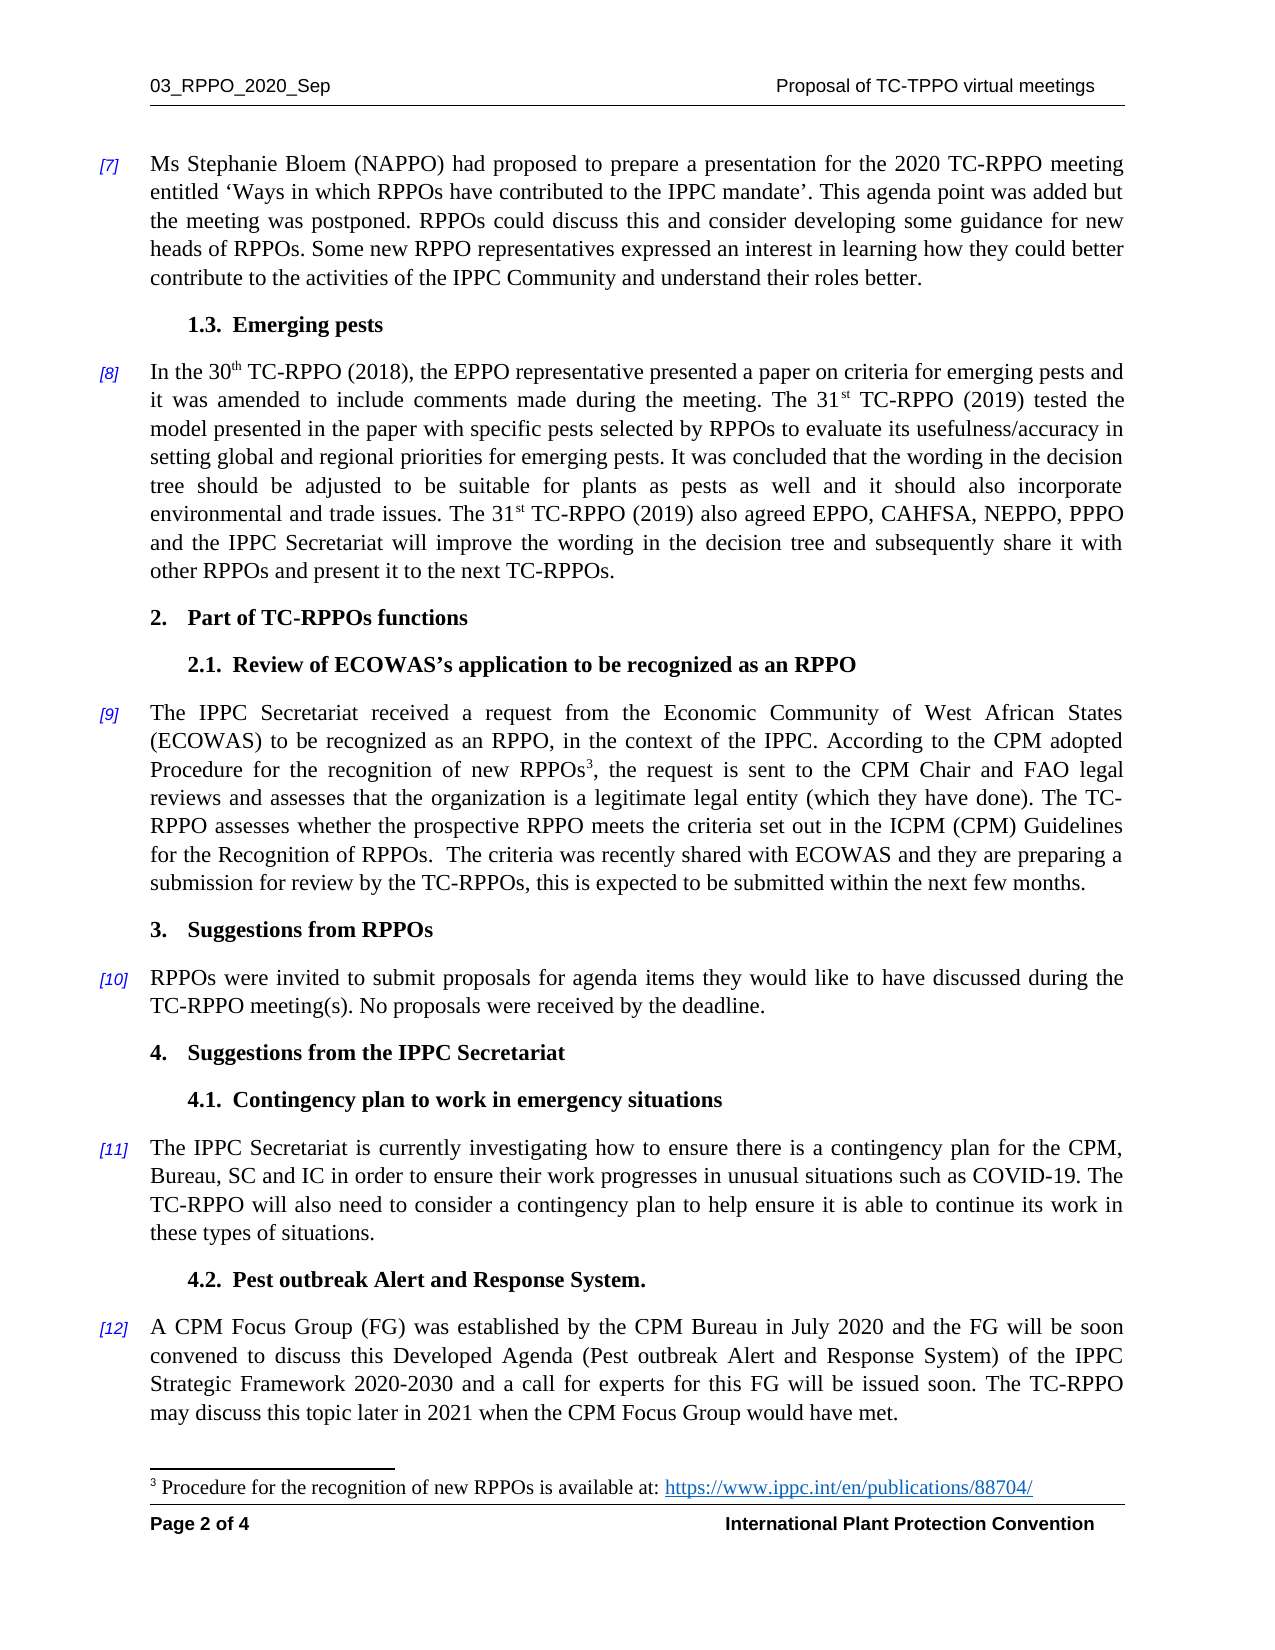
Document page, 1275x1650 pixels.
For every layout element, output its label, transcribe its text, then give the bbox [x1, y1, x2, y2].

list Ms Stephanie Bloem (NAPPO) had proposed to prepare a presentation for the 2020 TC-RPPO meeting entitled ‘Ways in which RPPOs have contributed to the IPPC mandate’. This agenda point was added but the meeting was postponed. RPPOs could discuss this and consider developing some guidance for new heads of RPPOs. Some new RPPO representatives expressed an interest in learning how they could better contribute to the activities of the IPPC Community and understand their roles better. [100, 150, 1125, 290]
list Review of ECOWAS’s application to be recognized as an RPPO [187, 652, 1125, 678]
list Part of TC-RPPOs functions [150, 604, 1125, 631]
list A CPM Focus Group (FG) was established by the CPM Bureau in July 2020 and the FG will be soon convened to discuss this Developed Agenda (Pest outbreak Alert and Response System) of the IPPC Strategic Framework 2020-2030 and a call for experts for this FG will be issued soon. The TC-RPPO may discuss this topic later in 2021 when the CPM Focus Group would have met. [100, 1313, 1125, 1425]
list Suggestions from the IPPC Secretariat [150, 1039, 1125, 1066]
list The IPPC Secretariat received a request from the Economic Community of West African States (ECOWAS) to be recognized as an RPPO, in the context of the IPPC. According to the CPM adopted Procedure for the recognition of new RPPOs, the request is sent to the CPM Chair and FAO legal reviews and assesses that the organization is a legitimate legal entity (which they have done). The TC-RPPO assesses whether the prospective RPPO meets the criteria set out in the ICPM (CPM) Guidelines for the Recognition of RPPOs. The criteria was recently shared with ECOWAS and they are preparing a submission for review by the TC-RPPOs, this is expected to be submitted within the next few months. [100, 699, 1125, 896]
list The IPPC Secretariat is currently investigating how to ensure there is a contingency plan for the CPM, Bureau, SC and IC in order to ensure their work progresses in unusual situations such as COVID-19. The TC-RPPO will also need to consider a contingency plan to help ensure it is able to continue its work in these types of situations. [100, 1134, 1125, 1245]
list Suggestions from RPPOs [150, 917, 1125, 943]
list In the 30th TC-RPPO (2018), the EPPO representative presented a paper on criteria for emerging pests and it was amended to include comments made during the meeting. The 31st TC-RPPO (2019) tested the model presented in the paper with specific pests selected by RPPOs to evaluate its usefulness/accuracy in setting global and regional priorities for emerging pests. It was concluded that the wording in the decision tree should be adjusted to be suitable for plants as pests as well and it should also incorporate environmental and trade issues. The 31st TC-RPPO (2019) also agreed EPPO, CAHFSA, NEPPO, PPPO and the IPPC Secretariat will improve the wording in the decision tree and subsequently share it with other RPPOs and present it to the next TC-RPPOs. [100, 358, 1125, 583]
list Contingency plan to work in emergency situations [187, 1087, 1125, 1113]
list Pest outbreak Alert and Response System. [187, 1266, 1125, 1293]
list Emerging pests [187, 311, 1125, 337]
list RPPOs were invited to submit proposals for agenda items they would like to have discussed during the TC-RPPO meeting(s). No proposals were received by the deadline. [100, 964, 1125, 1018]
